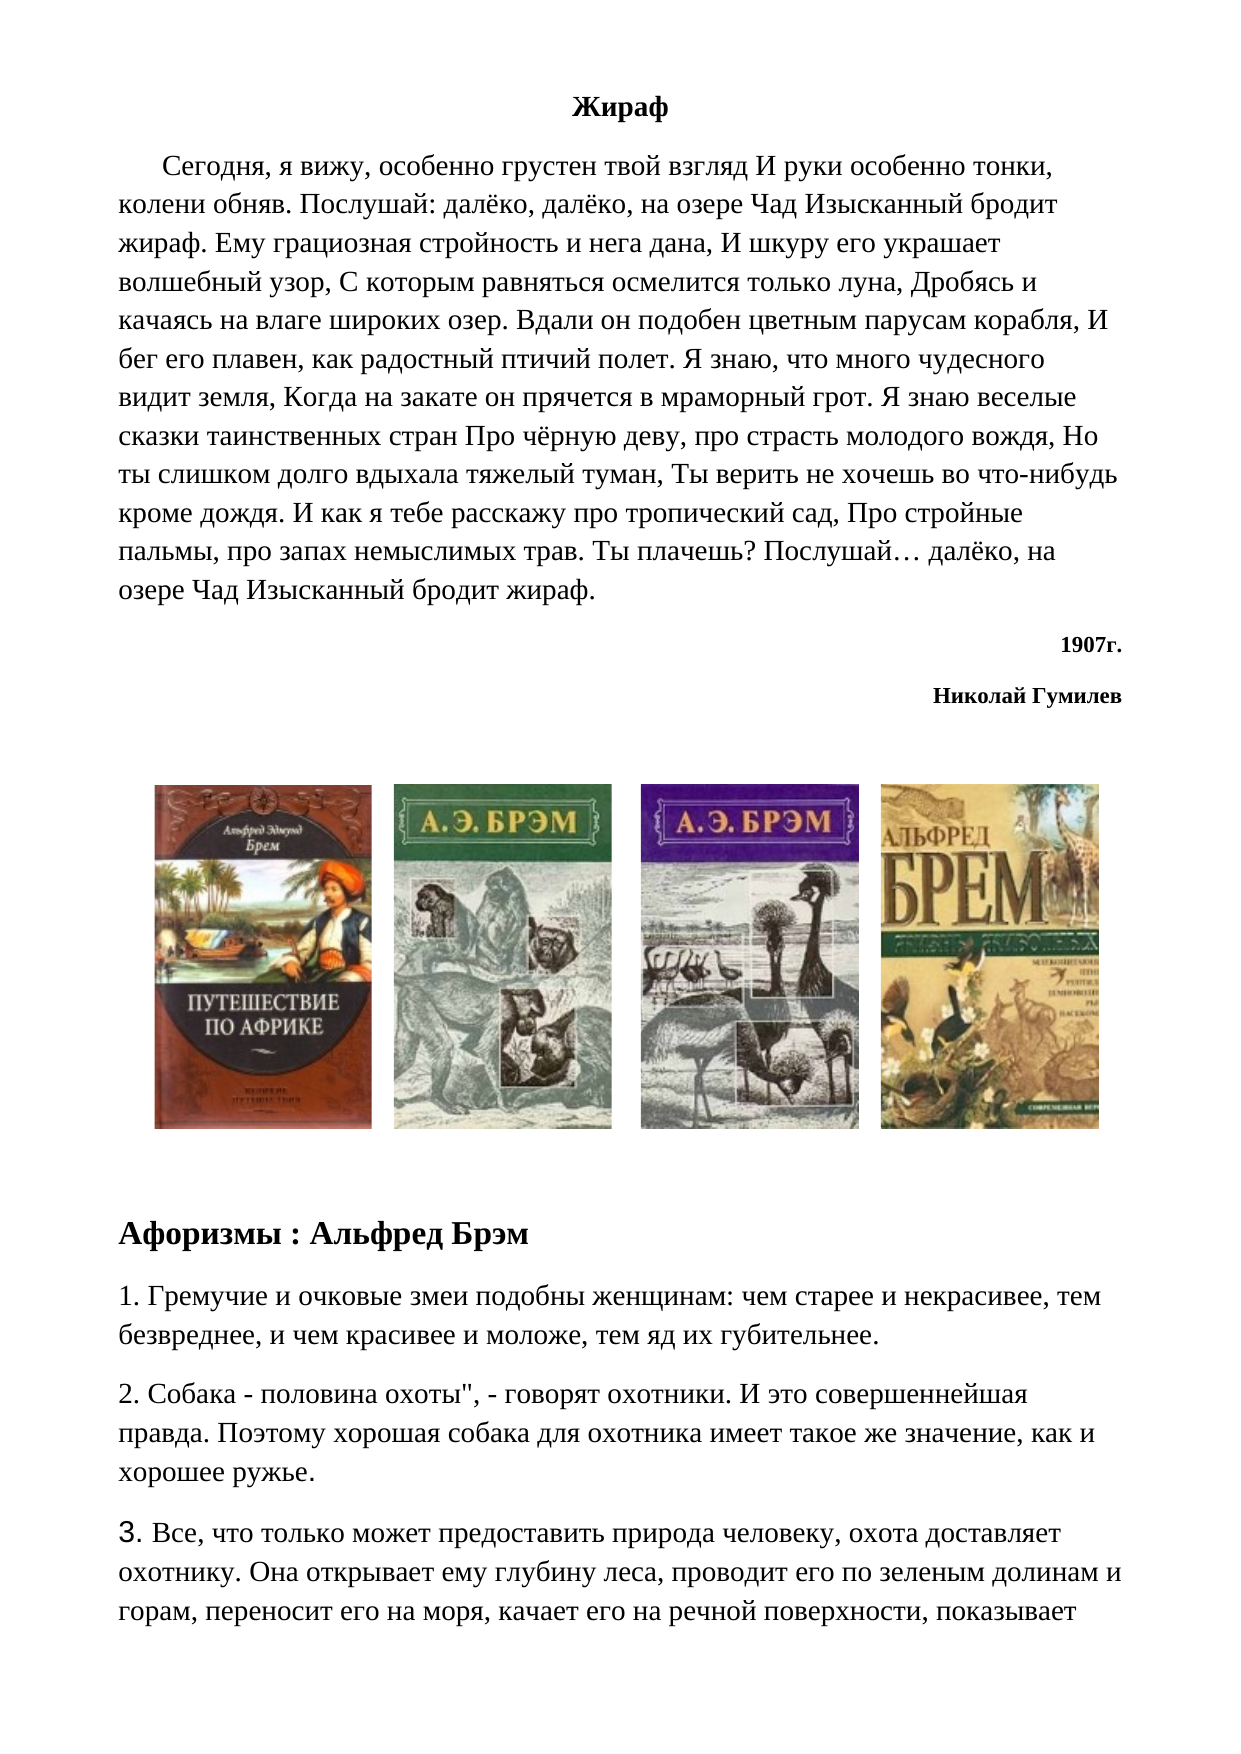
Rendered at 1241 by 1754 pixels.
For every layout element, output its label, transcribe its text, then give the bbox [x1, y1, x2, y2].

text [118, 1588, 1122, 1626]
picture [154, 785, 372, 1129]
text 1. Гремучие и очковые змеи подобны женщинам: чем старее и некрасивее, тем безвреднее, и чем красивее и моложе, тем яд их губительнее. [118, 1278, 1122, 1350]
text Афоризмы : Альфред Брэм [118, 1213, 1122, 1252]
text Николай Гумилев [118, 682, 1122, 709]
picture [393, 784, 612, 1129]
text Жираф [118, 89, 1122, 122]
text 2. Собака - половина охоты", - говорят охотники. И это совершеннейшая правда. Поэтому хорошая собака для охотника имеет такое же значение, как и хорошее ружье. [118, 1376, 1122, 1488]
text 1907г. [118, 631, 1122, 658]
picture [640, 784, 859, 1129]
text Сегодня, я вижу, особенно грустен твой взгляд И руки особенно тонки, колени обняв. Послушай: далёко, далёко, на озере Чад Изысканный бродит жираф. Ему грациозная стройность и нега дана, И шкуру его украшает волшебный узор, С которым равняться осмелится только луна, Дробясь и качаясь на влаге широких озер. Вдали он подобен цветным парусам корабля, И бег его плавен, как радостный птичий полет. Я знаю, что много чудесного видит земля, Когда на закате он прячется в мраморный грот. Я знаю веселые сказки таинственных стран Про чёрную деву, про страсть молодого вождя, Но ты слишком долго вдыхала тяжелый туман, Ты верить не хочешь во что-нибудь кроме дождя. И как я тебе расскажу про тропический сад, Про стройные пальмы, про запах немыслимых трав. Ты плачешь? Послушай… далёко, на озере Чад Изысканный бродит жираф. [118, 148, 1122, 606]
picture [880, 784, 1099, 1129]
